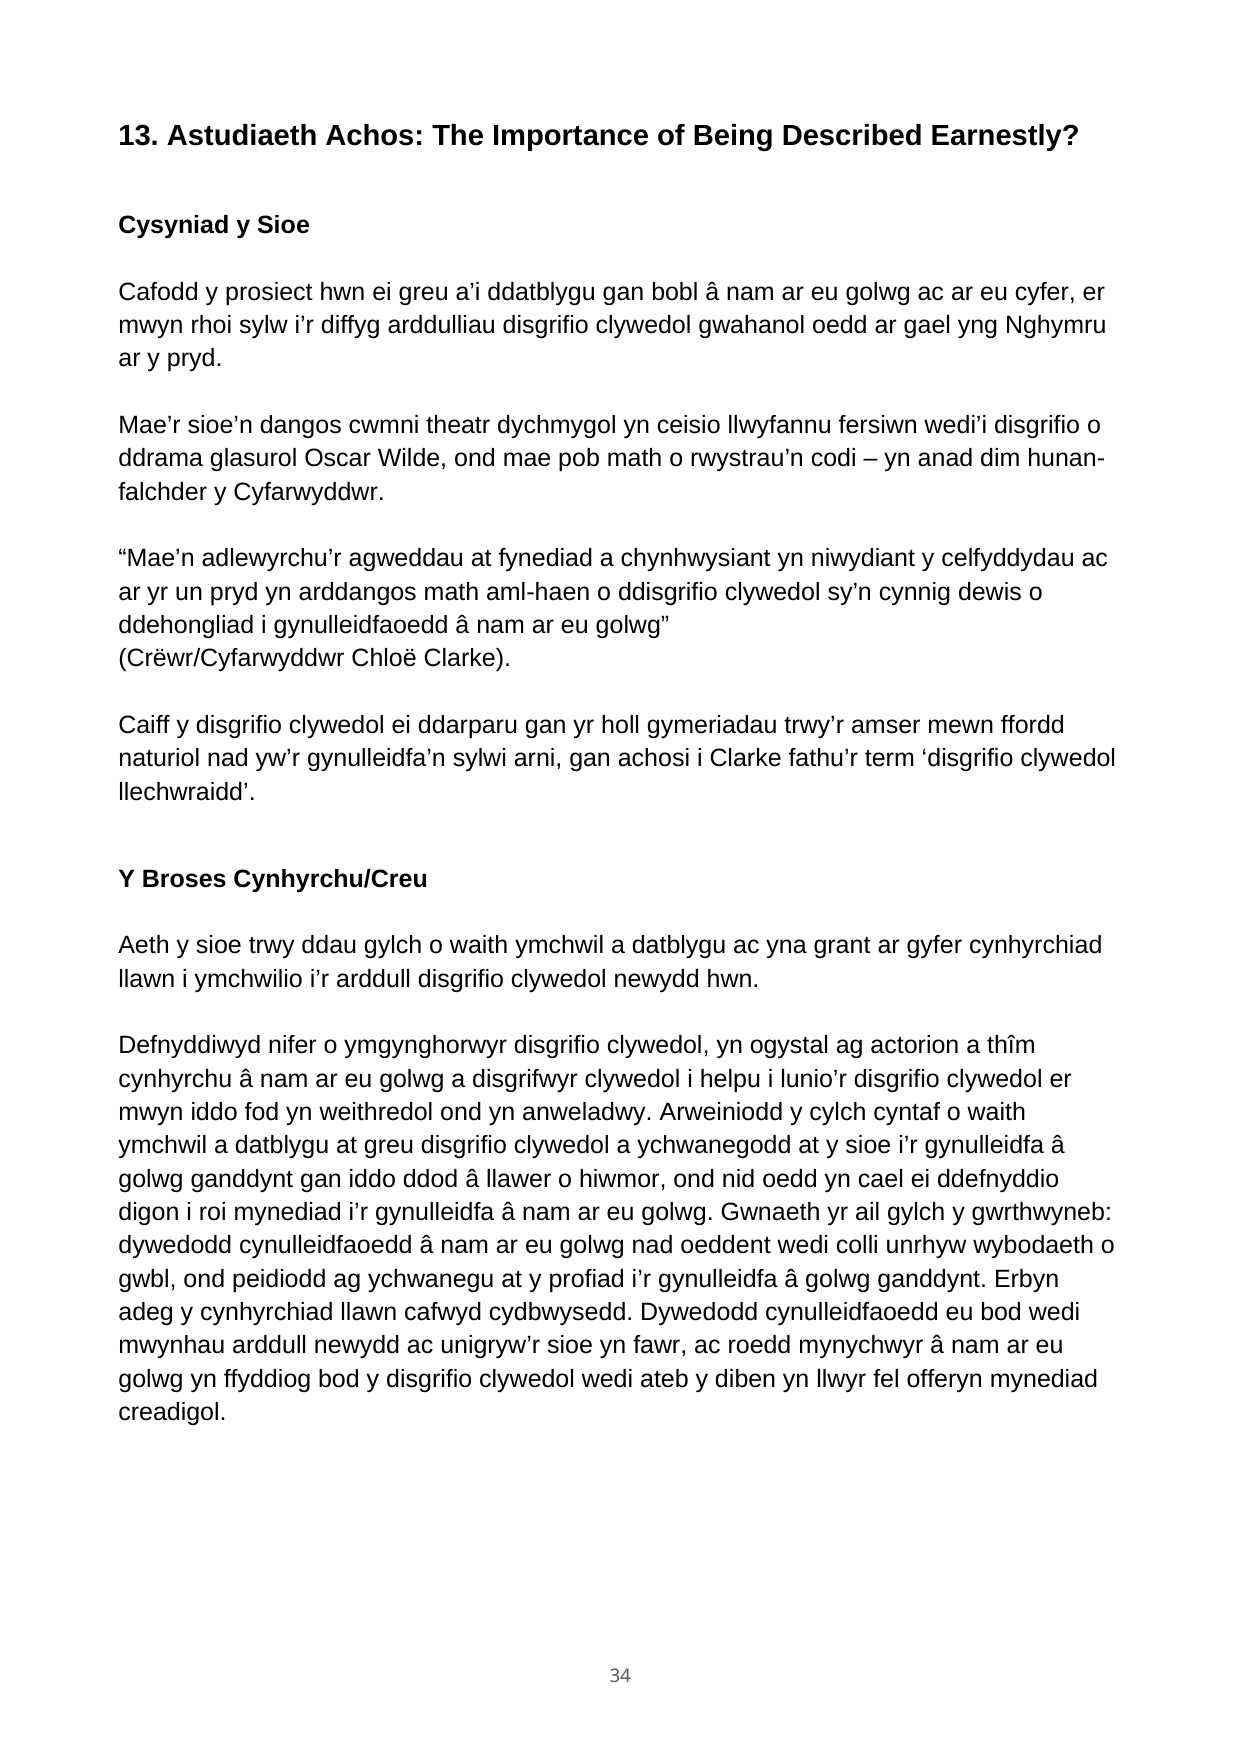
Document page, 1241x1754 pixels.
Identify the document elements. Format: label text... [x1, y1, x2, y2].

subtitle Cysyniad y Sioe [118, 210, 1122, 239]
text Aeth y sioe trwy ddau gylch o waith ymchwil a datblygu ac yna grant ar gyfer cynhyrchiad llawn i ymchwilio i’r arddull disgrifio clywedol newydd hwn. [118, 926, 1122, 992]
text (Crëwr/Cyfarwyddwr Chloë Clarke). [118, 639, 1122, 672]
subtitle Y Broses Cynhyrchu/Creu [118, 864, 1122, 892]
text Caiff y disgrifio clywedol ei ddarparu gan yr holl gymeriadau trwy’r amser mewn ffordd naturiol nad yw’r gynulleidfa’n sylwi arni, gan achosi i Clarke fathu’r term ‘disgrifio clywedol llechwraidd’. [118, 705, 1122, 805]
text Mae’r sioe’n dangos cwmni theatr dychmygol yn ceisio llwyfannu fersiwn wedi’i disgrifio o ddrama glasurol Oscar Wilde, ond mae pob math o rwystrau’n codi – yn anad dim hunan-falchder y Cyfarwyddwr. [118, 405, 1122, 505]
text Defnyddiwyd nifer o ymgynghorwyr disgrifio clywedol, yn ogystal ag actorion a thîm cynhyrchu â nam ar eu golwg a disgrifwyr clywedol i helpu i lunio’r disgrifio clywedol er mwyn iddo fod yn weithredol ond yn anweladwy. Arweiniodd y cylch cyntaf o waith ymchwil a datblygu at greu disgrifio clywedol a ychwanegodd at y sioe i’r gynulleidfa â golwg ganddynt gan iddo ddod â llawer o hiwmor, ond nid oedd yn cael ei ddefnyddio digon i roi mynediad i’r gynulleidfa â nam ar eu golwg. Gwnaeth yr ail gylch y gwrthwyneb: dywedodd cynulleidfaoedd â nam ar eu golwg nad oeddent wedi colli unrhyw wybodaeth o gwbl, ond peidiodd ag ychwanegu at y profiad i’r gynulleidfa â golwg ganddynt. Erbyn adeg y cynhyrchiad llawn cafwyd cydbwysedd. Dywedodd cynulleidfaoedd eu bod wedi mwynhau arddull newydd ac unigryw’r sioe yn fawr, ac roedd mynychwyr â nam ar eu golwg yn ffyddiog bod y disgrifio clywedol wedi ateb y diben yn llwyr fel offeryn mynediad creadigol. [118, 1026, 1122, 1426]
text “Mae’n adlewyrchu’r agweddau at fynediad a chynhwysiant yn niwydiant y celfyddydau ac ar yr un pryd yn arddangos math aml-haen o ddisgrifio clywedol sy’n cynnig dewis o ddehongliad i gynulleidfaoedd â nam ar eu golwg” [118, 539, 1122, 639]
text Cafodd y prosiect hwn ei greu a’i ddatblygu gan bobl â nam ar eu golwg ac ar eu cyfer, er mwyn rhoi sylw i’r diffyg arddulliau disgrifio clywedol gwahanol oedd ar gael yng Nghymru ar y pryd. [118, 272, 1122, 372]
subtitle 13. Astudiaeth Achos: The Importance of Being Described Earnestly? [118, 118, 1092, 152]
